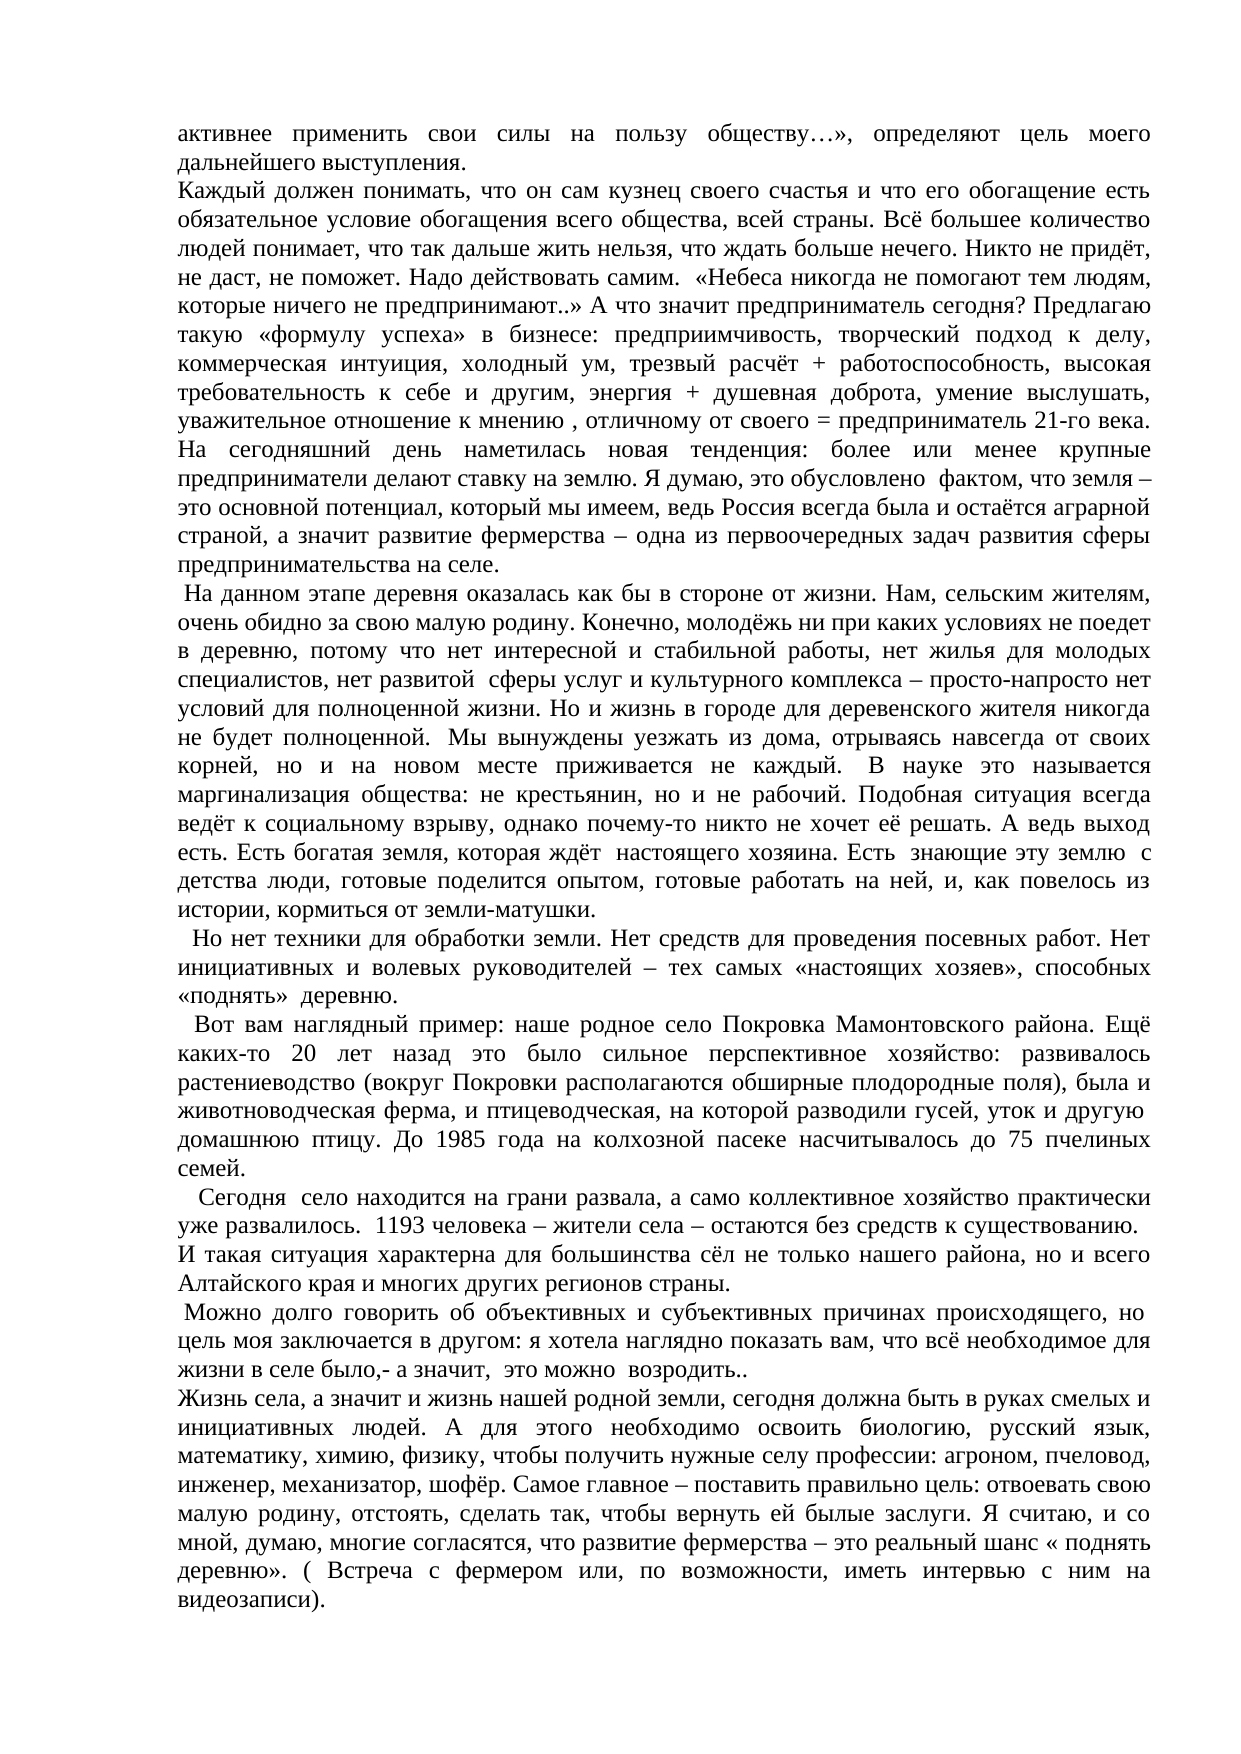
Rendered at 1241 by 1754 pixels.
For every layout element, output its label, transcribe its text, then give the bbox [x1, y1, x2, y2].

text Сегодня село находится на грани развала, а само коллективное хозяйство практически уже развалилось. 1193 человека – жители села – остаются без средств к существованию. И такая ситуация характерна для большинства сёл не только нашего района, но и всего Алтайского края и многих других регионов страны. [177, 1182, 1152, 1297]
text Каждый должен понимать, что он сам кузнец своего счастья и что его обогащение есть обязательное условие обогащения всего общества, всей страны. Всё большее количество людей понимает, что так дальше жить нельзя, что ждать больше нечего. Никто не придёт, не даст, не поможет. Надо действовать самим. «Небеса никогда не помогают тем людям, которые ничего не предпринимают..» А что значит предприниматель сегодня? Предлагаю такую «формулу успеха» в бизнесе: предприимчивость, творческий подход к делу, коммерческая интуиция, холодный ум, трезвый расчёт + работоспособность, высокая требовательность к себе и другим, энергия + душевная доброта, умение выслушать, уважительное отношение к мнению , отличному от своего = предприниматель 21-го века. На сегодняшний день наметилась новая тенденция: более или менее крупные предприниматели делают ставку на землю. Я думаю, это обусловлено фактом, что земля – это основной потенциал, который мы имеем, ведь Россия всегда была и остаётся аграрной страной, а значит развитие фермерства – одна из первоочередных задач развития сферы предпринимательства на селе. [177, 176, 1152, 578]
text На данном этапе деревня оказалась как бы в стороне от жизни. Нам, сельским жителям, очень обидно за свою малую родину. Конечно, молодёжь ни при каких условиях не поедет в деревню, потому что нет интересной и стабильной работы, нет жилья для молодых специалистов, нет развитой сферы услуг и культурного комплекса – просто-напросто нет условий для полноценной жизни. Но и жизнь в городе для деревенского жителя никогда не будет полноценной. Мы вынуждены уезжать из дома, отрываясь навсегда от своих корней, но и на новом месте приживается не каждый. В науке это называется маргинализация общества: не крестьянин, но и не рабочий. Подобная ситуация всегда ведёт к социальному взрыву, однако почему-то никто не хочет её решать. А ведь выход есть. Есть богатая земля, которая ждёт настоящего хозяина. Есть знающие эту землю с детства люди, готовые поделится опытом, готовые работать на ней, и, как повелось из истории, кормиться от земли-матушки. [177, 578, 1152, 923]
text Жизнь села, а значит и жизнь нашей родной земли, сегодня должна быть в руках смелых и инициативных людей. А для этого необходимо освоить биологию, русский язык, математику, химию, физику, чтобы получить нужные селу профессии: агроном, пчеловод, инженер, механизатор, шофёр. Самое главное – поставить правильно цель: отвоевать свою малую родину, отстоять, сделать так, чтобы вернуть ей былые заслуги. Я считаю, и со мной, думаю, многие согласятся, что развитие фермерства – это реальный шанс « поднять деревню». ( Встреча с фермером или, по возможности, иметь интервью с ним на видеозаписи). [177, 1383, 1152, 1613]
text Вот вам наглядный пример: наше родное село Покровка Мамонтовского района. Ещё каких-то 20 лет назад это было сильное перспективное хозяйство: развивалось растениеводство (вокруг Покровки располагаются обширные плодородные поля), была и животноводческая ферма, и птицеводческая, на которой разводили гусей, уток и другую домашнюю птицу. До 1985 года на колхозной пасеке насчитывалось до 75 пчелиных семей. [177, 1009, 1152, 1182]
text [177, 118, 1152, 176]
text Можно долго говорить об объективных и субъективных причинах происходящего, но цель моя заключается в другом: я хотела наглядно показать вам, что всё необходимое для жизни в селе было,- а значит, это можно возродить.. [177, 1297, 1152, 1383]
text Но нет техники для обработки земли. Нет средств для проведения посевных работ. Нет инициативных и волевых руководителей – тех самых «настоящих хозяев», способных «поднять» деревню. [177, 923, 1152, 1009]
